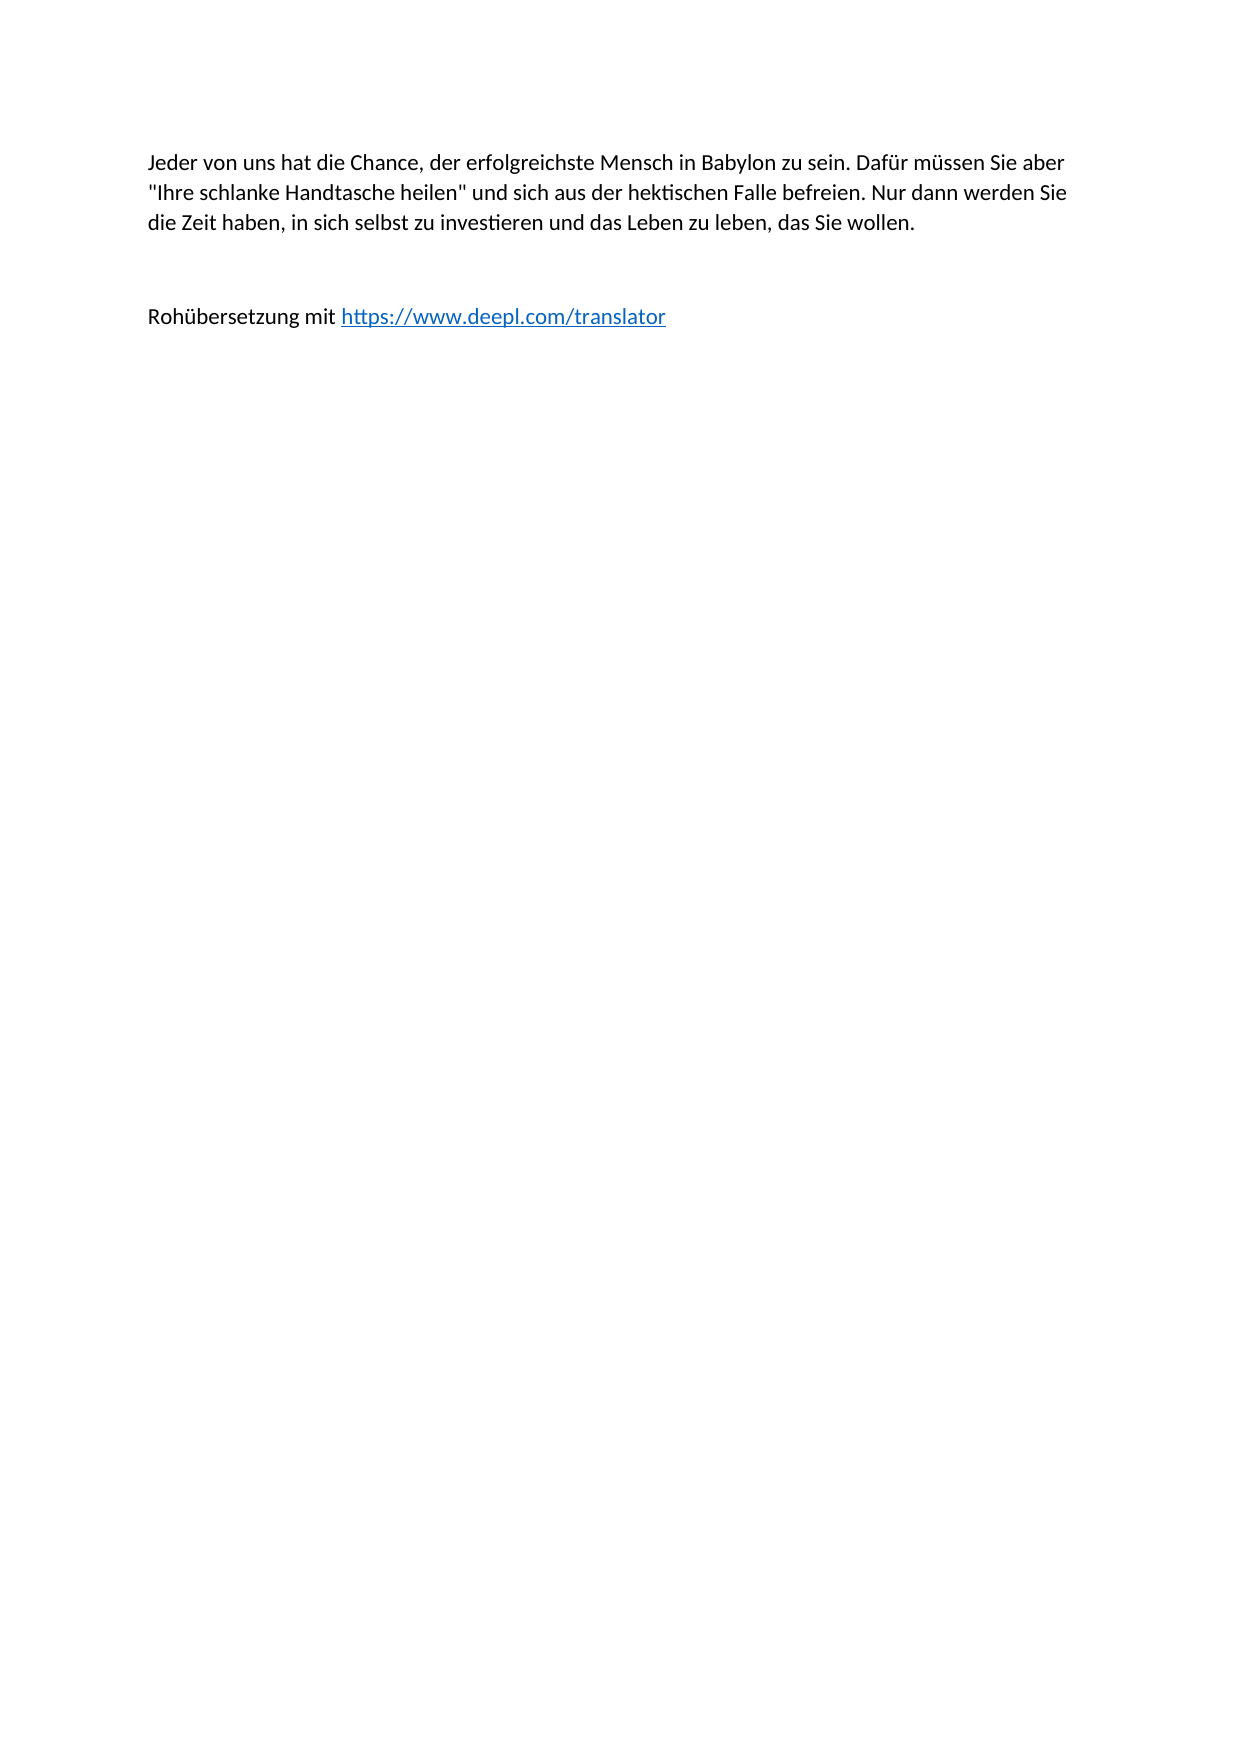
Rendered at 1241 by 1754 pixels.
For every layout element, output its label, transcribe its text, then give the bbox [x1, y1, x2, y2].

text Jeder von uns hat die Chance, der erfolgreichste Mensch in Babylon zu sein. Dafür müssen Sie aber "Ihre schlanke Handtasche heilen" und sich aus der hektischen Falle befreien. Nur dann werden Sie die Zeit haben, in sich selbst zu investieren und das Leben zu leben, das Sie wollen. [148, 148, 1093, 236]
text Rohübersetzung mit https://www.deepl.com/translator [148, 302, 1093, 330]
